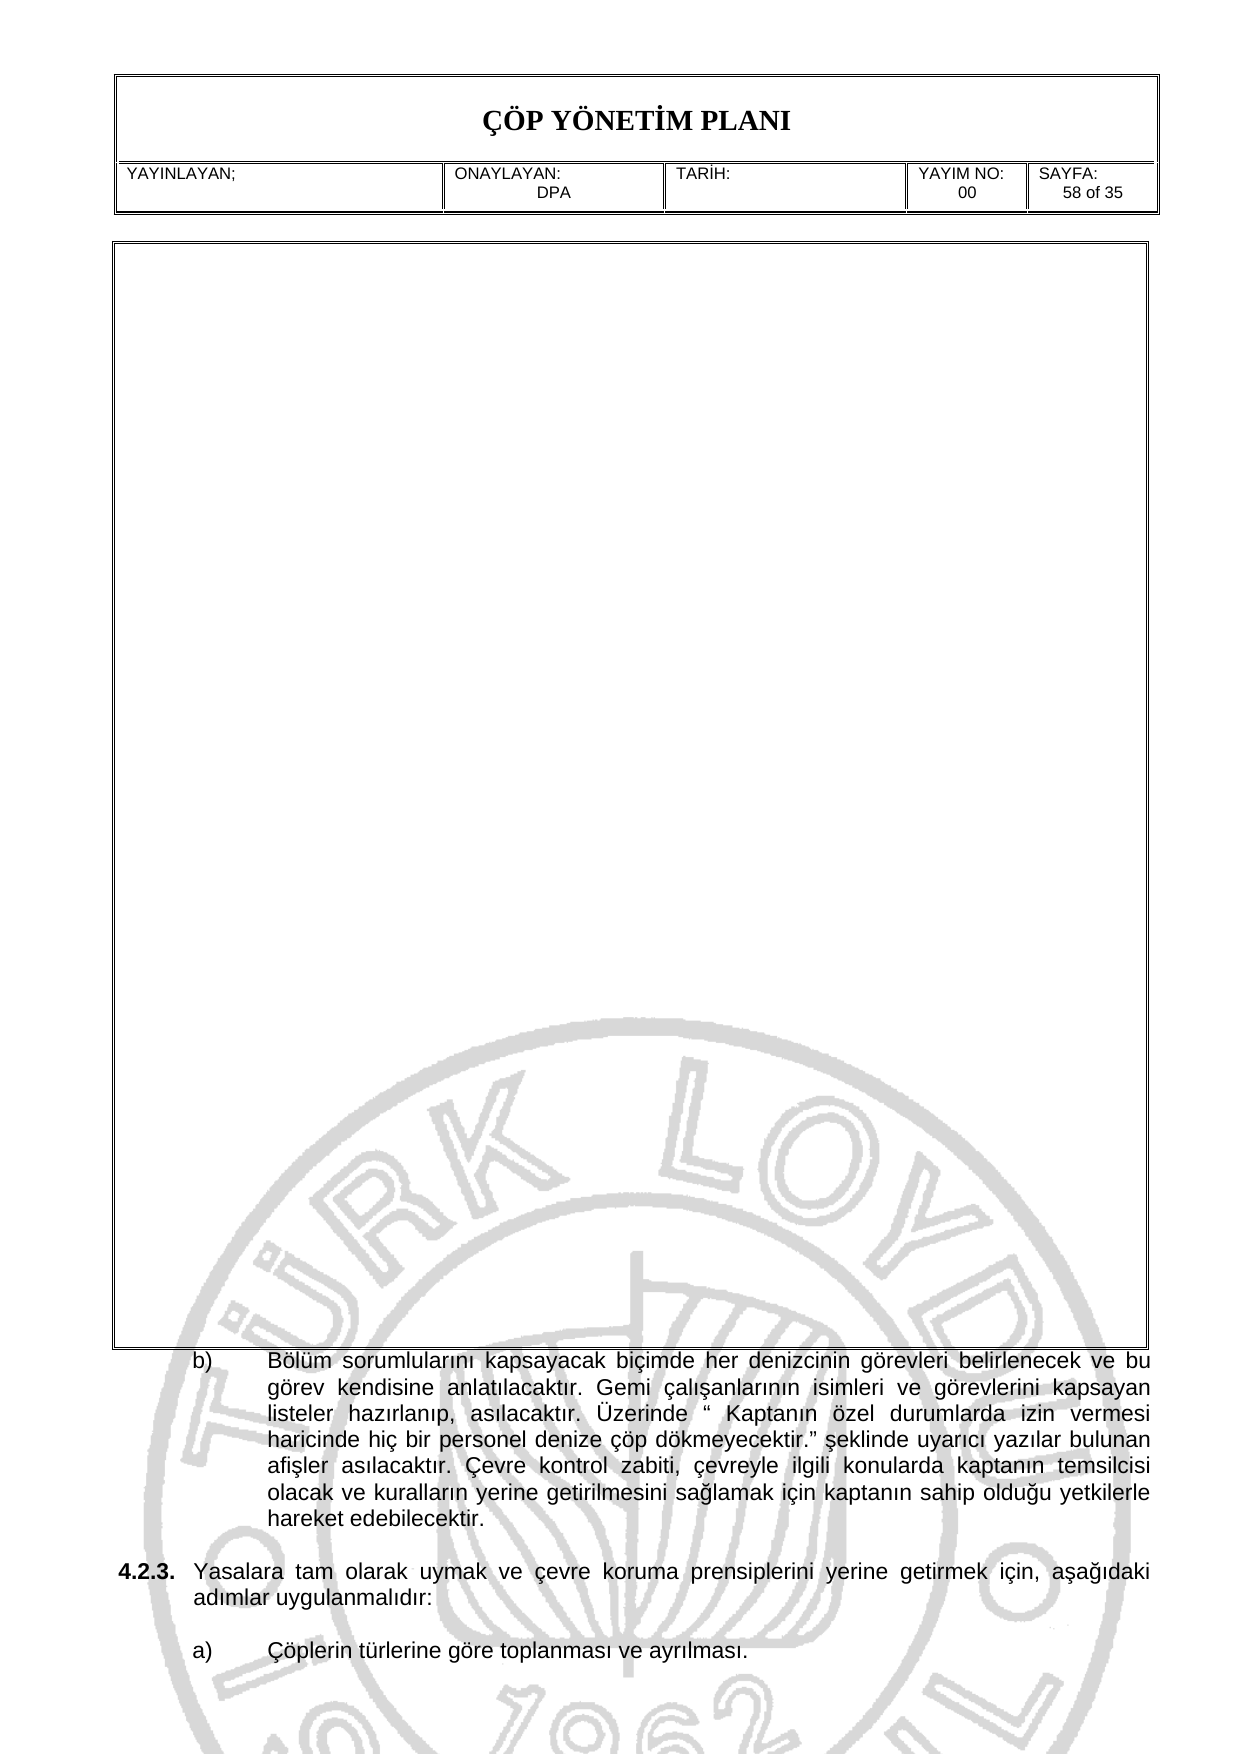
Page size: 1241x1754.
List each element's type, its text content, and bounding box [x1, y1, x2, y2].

list Çöplerin türlerine göre toplanması ve ayrılması. [192, 1637, 1152, 1663]
list Yasalara tam olarak uymak ve çevre koruma prensiplerini yerine getirmek için, aşağıdaki adımlar uygulanmalıdır: [118, 1558, 1152, 1611]
list Bölüm sorumlularını kapsayacak biçimde her denizcinin görevleri belirlenecek ve bu görev kendisine anlatılacaktır. Gemi çalışanlarının isimleri ve görevlerini kapsayan listeler hazırlanıp, asılacaktır. Üzerinde “ Kaptanın özel durumlarda izin vermesi haricinde hiç bir personel denize çöp dökmeyecektir.” şeklinde uyarıcı yazılar bulunan afişler asılacaktır. Çevre kontrol zabiti, çevreyle ilgili konularda kaptanın temsilcisi olacak ve kuralların yerine getirilmesini sağlamak için kaptanın sahip olduğu yetkilerle hareket edebilecektir. [192, 1347, 1152, 1532]
